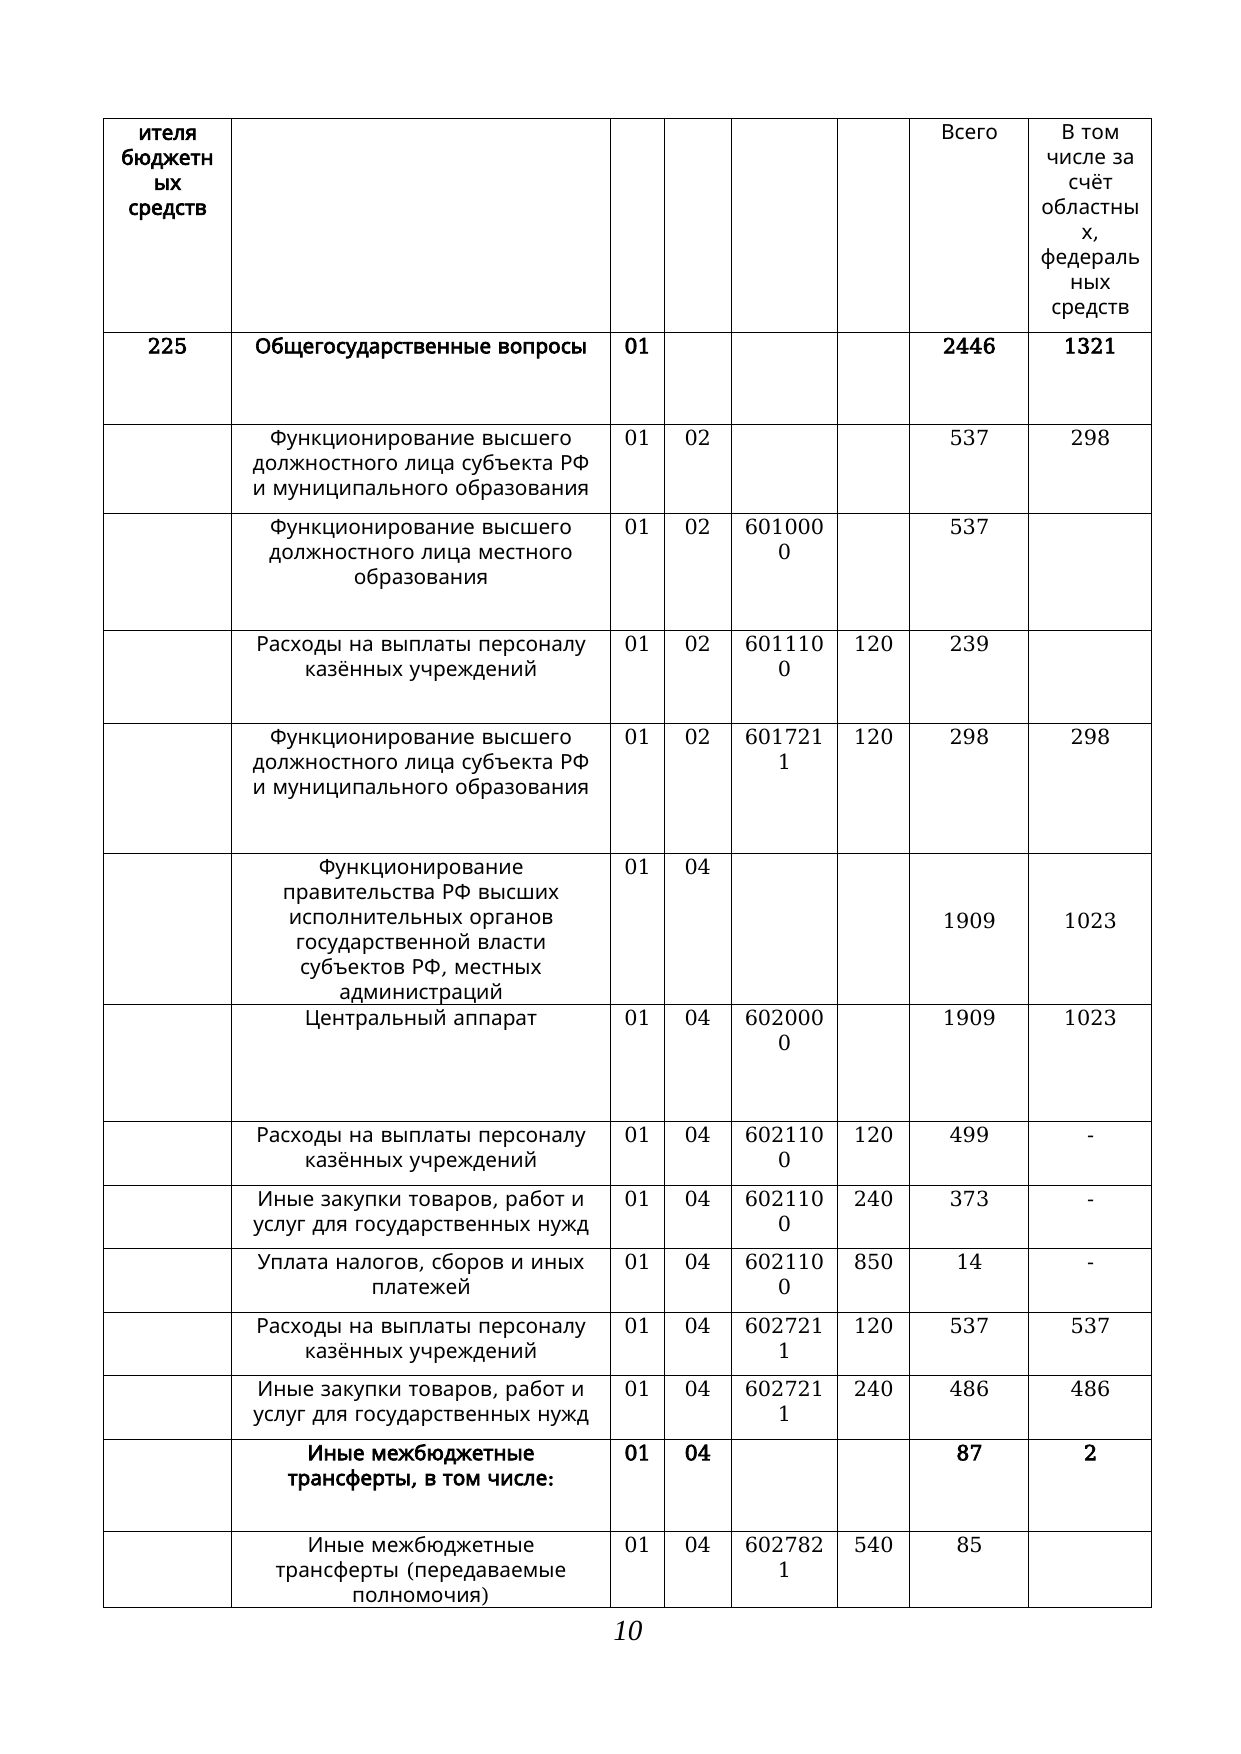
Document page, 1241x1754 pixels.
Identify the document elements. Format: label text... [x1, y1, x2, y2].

table_cell 02 [665, 425, 731, 513]
table_cell 02 [665, 514, 731, 630]
table_cell 1909 [910, 1005, 1028, 1121]
table_cell 01 [611, 425, 664, 513]
table_cell 240 [838, 1186, 909, 1248]
table_cell [838, 333, 909, 424]
table_cell [104, 1122, 231, 1185]
table_cell Функционирование высшего должностного лица субъекта РФ и муниципального образования [232, 724, 610, 853]
table_cell [104, 1249, 231, 1312]
table_cell 298 [1029, 425, 1151, 513]
table_cell 6021100 [732, 1186, 837, 1248]
table_cell 01 [611, 1313, 664, 1375]
table_cell Функционирование высшего должностного лица субъекта РФ и муниципального образования [232, 425, 610, 513]
table_cell 240 [838, 1376, 909, 1438]
table_cell - [1029, 1122, 1151, 1185]
table_cell 6027211 [732, 1313, 837, 1375]
table_cell [104, 514, 231, 630]
table_cell 01 [611, 1440, 664, 1531]
table_cell 486 [1029, 1376, 1151, 1438]
table_cell 01 [611, 1122, 664, 1185]
table_cell 6010000 [732, 514, 837, 630]
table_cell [232, 1532, 610, 1607]
table_cell 486 [910, 1376, 1028, 1438]
table_cell 04 [665, 1313, 731, 1375]
table_cell [104, 1005, 231, 1121]
table_cell [732, 1440, 837, 1531]
table_cell 87 [910, 1440, 1028, 1531]
table_cell Всего [910, 119, 1028, 332]
table_cell 04 [665, 1249, 731, 1312]
table_cell [838, 514, 909, 630]
table_cell 540 [838, 1532, 909, 1607]
table_cell 537 [910, 425, 1028, 513]
table_cell 1023 [1029, 854, 1151, 1004]
table_cell Функционирование правительства РФ высших исполнительных органов государственной власти субъектов РФ, местных администраций [232, 854, 610, 1004]
table_cell 01 [611, 333, 664, 424]
table_cell 01 [611, 1532, 664, 1607]
table_cell 1909 [910, 854, 1028, 1004]
table_cell 499 [910, 1122, 1028, 1185]
table_cell 6017211 [732, 724, 837, 853]
table_cell 239 [910, 631, 1028, 723]
table_cell 14 [910, 1249, 1028, 1312]
table_cell 04 [665, 1122, 731, 1185]
table_cell [104, 1440, 231, 1531]
table_cell 01 [611, 1005, 664, 1121]
table_cell 01 [611, 1249, 664, 1312]
table_cell 537 [1029, 1313, 1151, 1375]
table_cell 120 [838, 631, 909, 723]
table_cell 04 [665, 1532, 731, 1607]
table_cell 373 [910, 1186, 1028, 1248]
table_cell 120 [838, 1122, 909, 1185]
table_cell Расходы на выплаты персоналу казённых учреждений [232, 1313, 610, 1375]
table_cell 04 [665, 1440, 731, 1531]
table_cell 01 [611, 854, 664, 1004]
table_cell Общегосударственные вопросы [232, 333, 610, 424]
table_cell 04 [665, 854, 731, 1004]
table_cell [732, 333, 837, 424]
table_cell В том числе за счёт областных, федеральных средств [1029, 119, 1151, 332]
table_cell [104, 1186, 231, 1248]
table_cell 6027821 [732, 1532, 837, 1607]
table_cell [732, 425, 837, 513]
table_header ВР [838, 119, 909, 332]
table_cell Центральный аппарат [232, 1005, 610, 1121]
table_cell Иные межбюджетные трансферты, в том числе: [232, 1440, 610, 1531]
table_cell [838, 1005, 909, 1121]
table_cell 02 [665, 724, 731, 853]
table_cell 1321 [1029, 333, 1151, 424]
table_cell [104, 1376, 231, 1438]
table_cell 537 [910, 1313, 1028, 1375]
table_cell Иные закупки товаров, работ и услуг для государственных нужд [232, 1376, 610, 1438]
table_cell 04 [665, 1186, 731, 1248]
table_cell [104, 1532, 231, 1607]
table_cell 298 [1029, 724, 1151, 853]
table_cell [838, 1440, 909, 1531]
table_cell 850 [838, 1249, 909, 1312]
table_cell [104, 1313, 231, 1375]
table_cell [104, 631, 231, 723]
table_cell 2 [1029, 1440, 1151, 1531]
table_cell 6021100 [732, 1249, 837, 1312]
table_cell 2446 [910, 333, 1028, 424]
table_cell 01 [611, 1186, 664, 1248]
table_cell [665, 333, 731, 424]
table_cell Расходы на выплаты персоналу казённых учреждений [232, 1122, 610, 1185]
table_cell 01 [611, 1376, 664, 1438]
table_cell 01 [611, 631, 664, 723]
table_cell [104, 425, 231, 513]
table_cell [1029, 1532, 1151, 1607]
table_cell 01 [611, 514, 664, 630]
table_cell 04 [665, 1376, 731, 1438]
table_cell 04 [665, 1005, 731, 1121]
table_cell Иные закупки товаров, работ и услуг для государственных нужд [232, 1186, 610, 1248]
table_cell 6020000 [732, 1005, 837, 1121]
table_cell 225 [104, 333, 231, 424]
table_cell 537 [910, 514, 1028, 630]
table_cell [104, 724, 231, 853]
table_cell Расходы на выплаты персоналу казённых учреждений [232, 631, 610, 723]
table_cell 120 [838, 1313, 909, 1375]
table_header Рз [611, 119, 664, 332]
table_header ЦСР [732, 119, 837, 332]
table_cell - [1029, 1249, 1151, 1312]
table_cell 6011100 [732, 631, 837, 723]
table_cell 6027211 [732, 1376, 837, 1438]
table_cell Функционирование высшего должностного лица местного образования [232, 514, 610, 630]
table_cell [1029, 514, 1151, 630]
table_cell 120 [838, 724, 909, 853]
table_cell [838, 854, 909, 1004]
table_cell [104, 854, 231, 1004]
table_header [104, 119, 231, 332]
table_header Пр [665, 119, 731, 332]
table_cell 85 [910, 1532, 1028, 1607]
table_cell Уплата налогов, сборов и иных платежей [232, 1249, 610, 1312]
table_cell [1029, 631, 1151, 723]
table_cell 1023 [1029, 1005, 1151, 1121]
table_cell 298 [910, 724, 1028, 853]
table_cell 02 [665, 631, 731, 723]
table_cell - [1029, 1186, 1151, 1248]
table_cell [732, 854, 837, 1004]
table_cell 6021100 [732, 1122, 837, 1185]
table_cell 01 [611, 724, 664, 853]
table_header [232, 119, 610, 332]
table_cell [838, 425, 909, 513]
